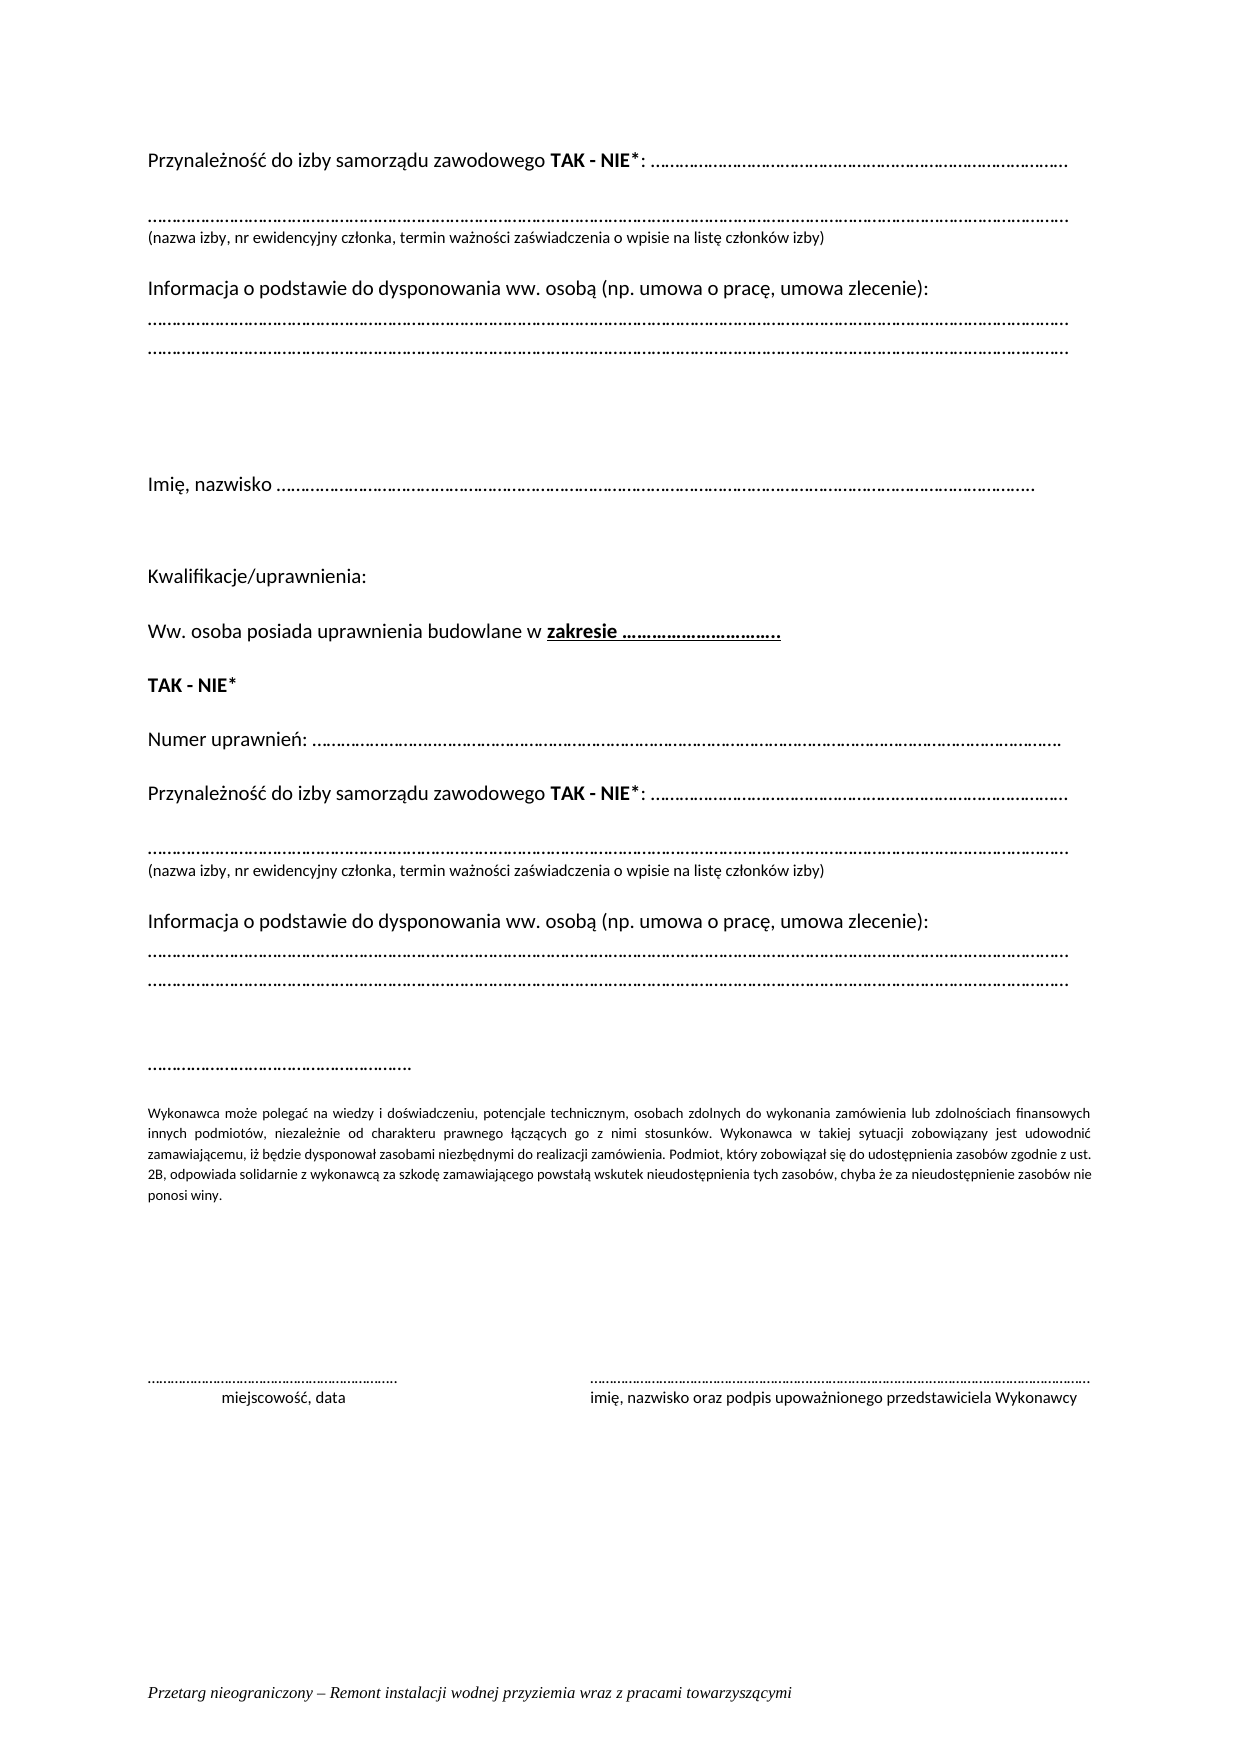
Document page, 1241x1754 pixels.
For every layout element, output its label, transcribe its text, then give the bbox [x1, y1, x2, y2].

text Wykonawca może polegać na wiedzy i doświadczeniu, potencjale technicznym, osobach zdolnych do wykonania zamówienia lub zdolnościach finansowych innych podmiotów, niezależnie od charakteru prawnego łączących go z nimi stosunków. Wykonawca w takiej sytuacji zobowiązany jest udowodnić zamawiającemu, iż będzie dysponował zasobami niezbędnymi do realizacji zamówienia. Podmiot, który zobowiązał się do udostępnienia zasobów zgodnie z ust. 2B, odpowiada solidarnie z wykonawcą za szkodę zamawiającego powstałą wskutek nieudostępnienia tych zasobów, chyba że za nieudostępnienie zasobów nie ponosi winy. [148, 1104, 1093, 1203]
text TAK - NIE* [148, 672, 1093, 697]
text Imię, nazwisko ………………………………………………………………………………………………………………………………………….. [148, 471, 1093, 497]
text (nazwa izby, nr ewidencyjny członka, termin ważności zaświadczenia o wpisie na listę członków izby) [148, 227, 1093, 247]
text Numer uprawnień: ……………………..…………………………………………………………………………………………………………………. [148, 726, 1093, 752]
text ………………………………………………………………………………………………………………………………………………………………………… [148, 937, 1093, 963]
text ………………………………………………………………………………………………………………………………………………………………………… [148, 305, 1093, 330]
text Informacja o podstawie do dysponowania ww. osobą (np. umowa o pracę, umowa zlecenie): [148, 276, 1093, 301]
text ………………………………………………………………………………………………………………………………………………………………………… [148, 202, 1093, 227]
text ……………………………………………………….. …………………………………………………..………………………..…………………………………… [148, 1367, 1093, 1388]
text miejscowość, data imię, nazwisko oraz podpis upoważnionego przedstawiciela Wykonawcy [148, 1388, 1093, 1408]
text Informacja o podstawie do dysponowania ww. osobą (np. umowa o pracę, umowa zlecenie): [148, 908, 1093, 934]
text Przynależność do izby samorządu zawodowego TAK - NIE*: …………………………………………………………………………… [148, 148, 1093, 173]
text Ww. osoba posiada uprawnienia budowlane w zakresie ………………………….. [148, 618, 1093, 643]
text Kwalifikacje/uprawnienia: [148, 564, 1093, 589]
text ………………………………………………………………………………………………………………………………………………………………………… [148, 834, 1093, 860]
text Przynależność do izby samorządu zawodowego TAK - NIE*: …………………………………………………………………………… [148, 780, 1093, 806]
text ………………………………………………………………………………………………………………………………………………………………………… [148, 334, 1093, 359]
text ………………………………………………………………………………………………………………………………………………………………………… [148, 967, 1093, 992]
text (nazwa izby, nr ewidencyjny członka, termin ważności zaświadczenia o wpisie na listę członków izby) [148, 860, 1093, 880]
text ………………………………………………. [148, 1050, 1093, 1075]
